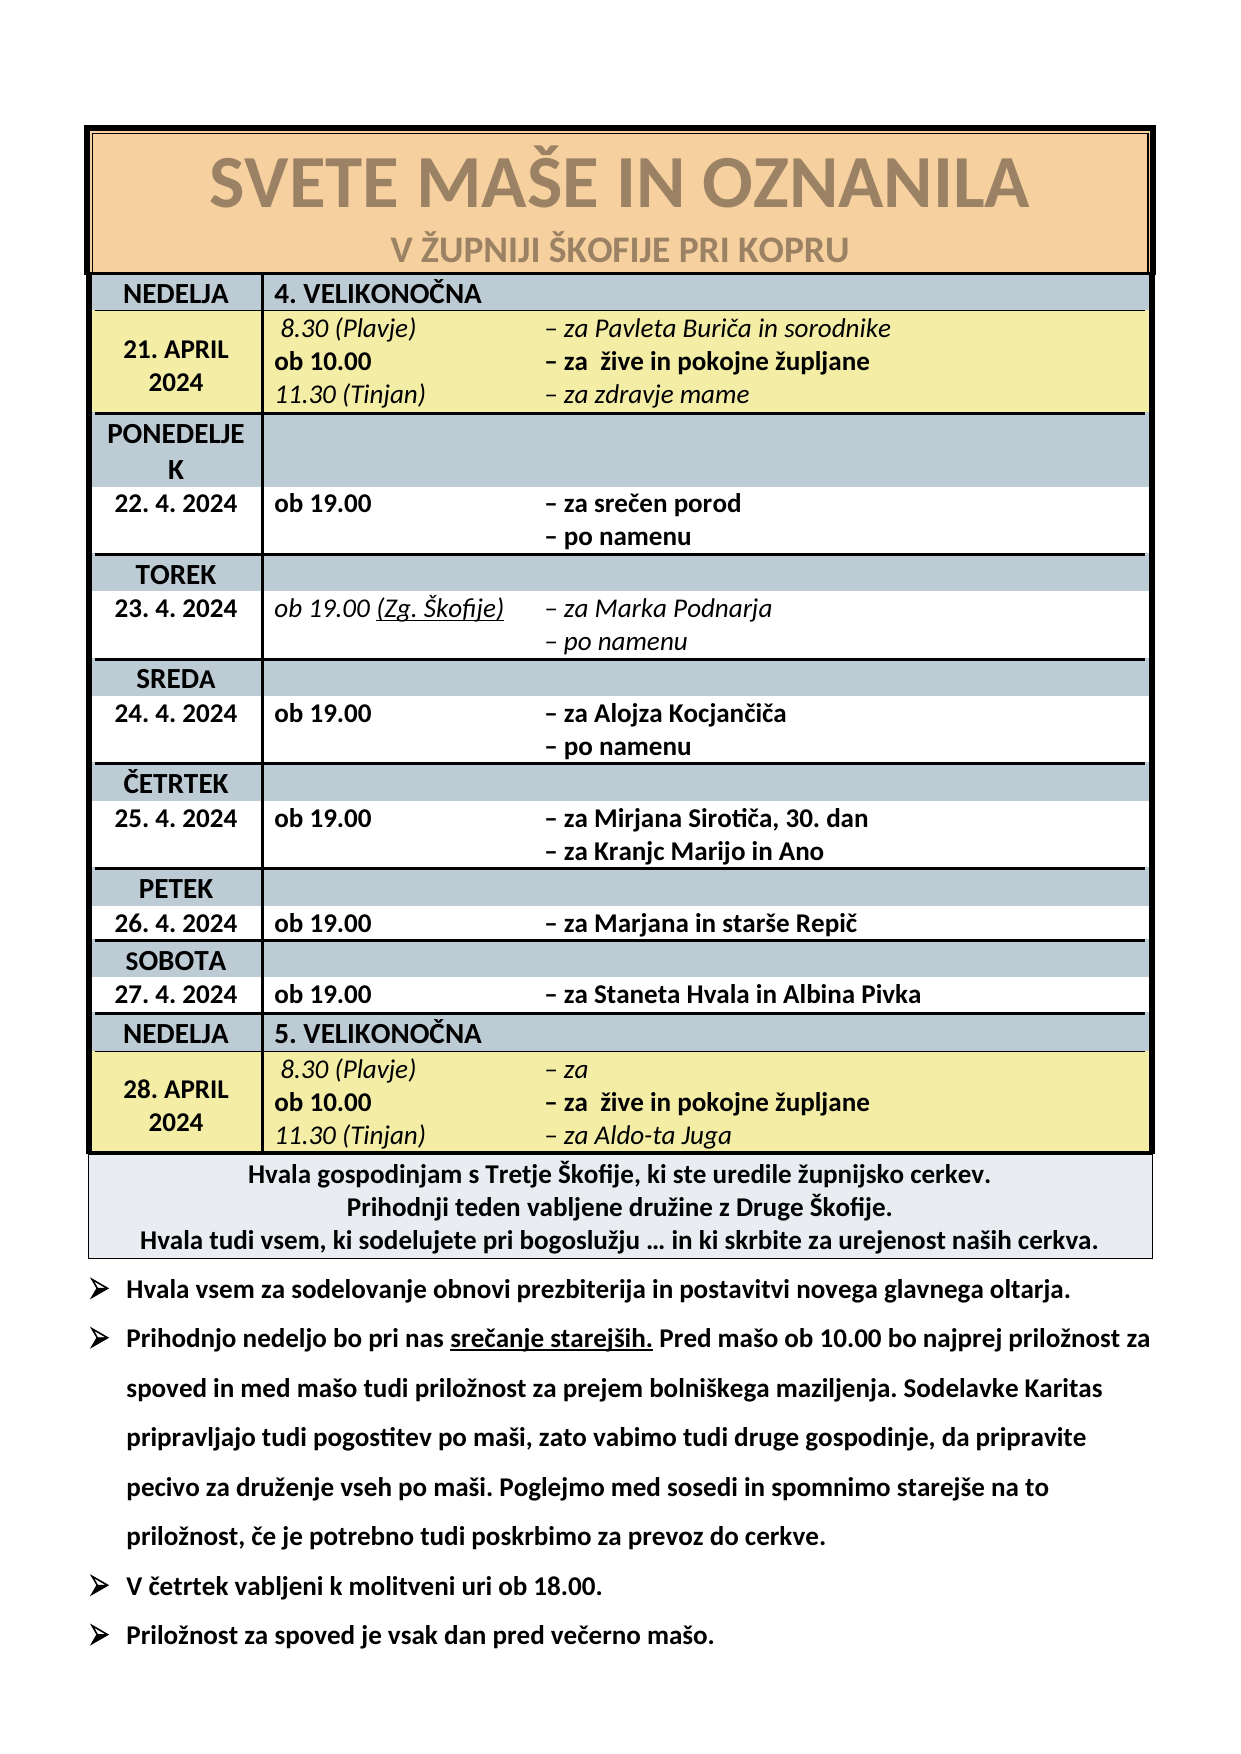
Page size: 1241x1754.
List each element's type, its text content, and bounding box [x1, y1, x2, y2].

table_cell – za – za žive in pokojne župljane – za Aldo-ta Juga [533, 1051, 1149, 1151]
table_header SVETE MAŠE IN OZNANILA V ŽUPNIJI ŠKOFIJE PRI KOPRU [93, 134, 1147, 272]
table_cell ob 19.00 [264, 487, 533, 553]
table_cell – za Pavleta Buriča in sorodnike – za žive in pokojne župljane – za zdravje mame [533, 310, 1149, 412]
table_cell 26. 4. 2024 [92, 906, 261, 939]
table_cell [264, 762, 1149, 801]
table_cell – za Staneta Hvala in Albina Pivka [533, 978, 1149, 1012]
table_cell ob 19.00 [264, 696, 533, 762]
table_cell 24. 4. 2024 [92, 696, 261, 762]
list V četrtek vabljeni k molitveni uri ob 18.00. [89, 1569, 1152, 1602]
table_cell NEDELJA [92, 275, 261, 310]
table_cell – za Mirjana Sirotiča, 30. dan – za Kranjc Marijo in Ano [533, 801, 1149, 867]
table_cell ob 19.00 (Zg. Škofije) [264, 591, 533, 657]
table_cell ČETRTEK [92, 762, 261, 801]
table_cell 27. 4. 2024 [92, 978, 261, 1012]
table_cell TOREK [92, 553, 261, 591]
table_cell PONEDELJEK [92, 412, 261, 487]
table_cell SOBOTA [92, 939, 261, 977]
text Hvala tudi vsem, ki sodelujete pri bogoslužju … in ki skrbite za urejenost naših cerkva. [89, 1220, 1152, 1258]
table_cell – za Alojza Kocjančiča – po namenu [533, 696, 1149, 762]
list Hvala vsem za sodelovanje obnovi prezbiterija in postavitvi novega glavnega oltarja. [89, 1272, 1152, 1305]
table_cell 21. APRIL 2024 [92, 310, 261, 412]
table_cell 5. VELIKONOČNA [264, 1012, 1149, 1051]
table_cell NEDELJA [92, 1012, 261, 1051]
list Prihodnjo nedeljo bo pri nas srečanje starejših. Pred mašo ob 10.00 bo najprej priložnost za spoved in med mašo tudi priložnost za prejem bolniškega maziljenja. Sodelavke Karitas pripravljajo tudi pogostitev po maši, zato vabimo tudi druge gospodinje, da pripravite pecivo za druženje vseh po maši. Poglejmo med sosedi in spomnimo starejše na to priložnost, če je potrebno tudi poskrbimo za prevoz do cerkve. [89, 1321, 1152, 1552]
text Prihodnji teden vabljene družine z Druge Škofije. [89, 1190, 1152, 1220]
table_cell 8.30 (Plavje) ob 10.00 11.30 (Tinjan) [264, 311, 533, 412]
table_cell 4. VELIKONOČNA [264, 275, 1149, 310]
table_cell [264, 553, 1149, 591]
table_cell – za Marka Podnarja – po namenu [533, 591, 1149, 657]
table_cell – za Marjana in starše Repič [533, 906, 1149, 939]
table_cell SREDA [92, 658, 261, 696]
table_cell ob 19.00 [264, 801, 533, 867]
table_cell – za srečen porod – po namenu [533, 487, 1149, 553]
table_cell 22. 4. 2024 [92, 487, 261, 553]
table_cell [264, 412, 1149, 487]
table_cell 28. APRIL 2024 [92, 1051, 261, 1151]
table_cell 25. 4. 2024 [92, 801, 261, 867]
table_cell [264, 867, 1149, 906]
table_cell ob 19.00 [264, 978, 533, 1012]
table_cell [264, 658, 1149, 696]
table_cell 8.30 (Plavje) ob 10.00 11.30 (Tinjan) [264, 1052, 533, 1151]
table_cell PETEK [92, 867, 261, 906]
list Priložnost za spoved je vsak dan pred večerno mašo. [89, 1618, 1152, 1651]
text Hvala gospodinjam s Tretje Škofije, ki ste uredile župnijsko cerkev. [89, 1155, 1152, 1190]
table_cell ob 19.00 [264, 906, 533, 939]
table_cell 23. 4. 2024 [92, 591, 261, 657]
table_cell [264, 939, 1149, 977]
